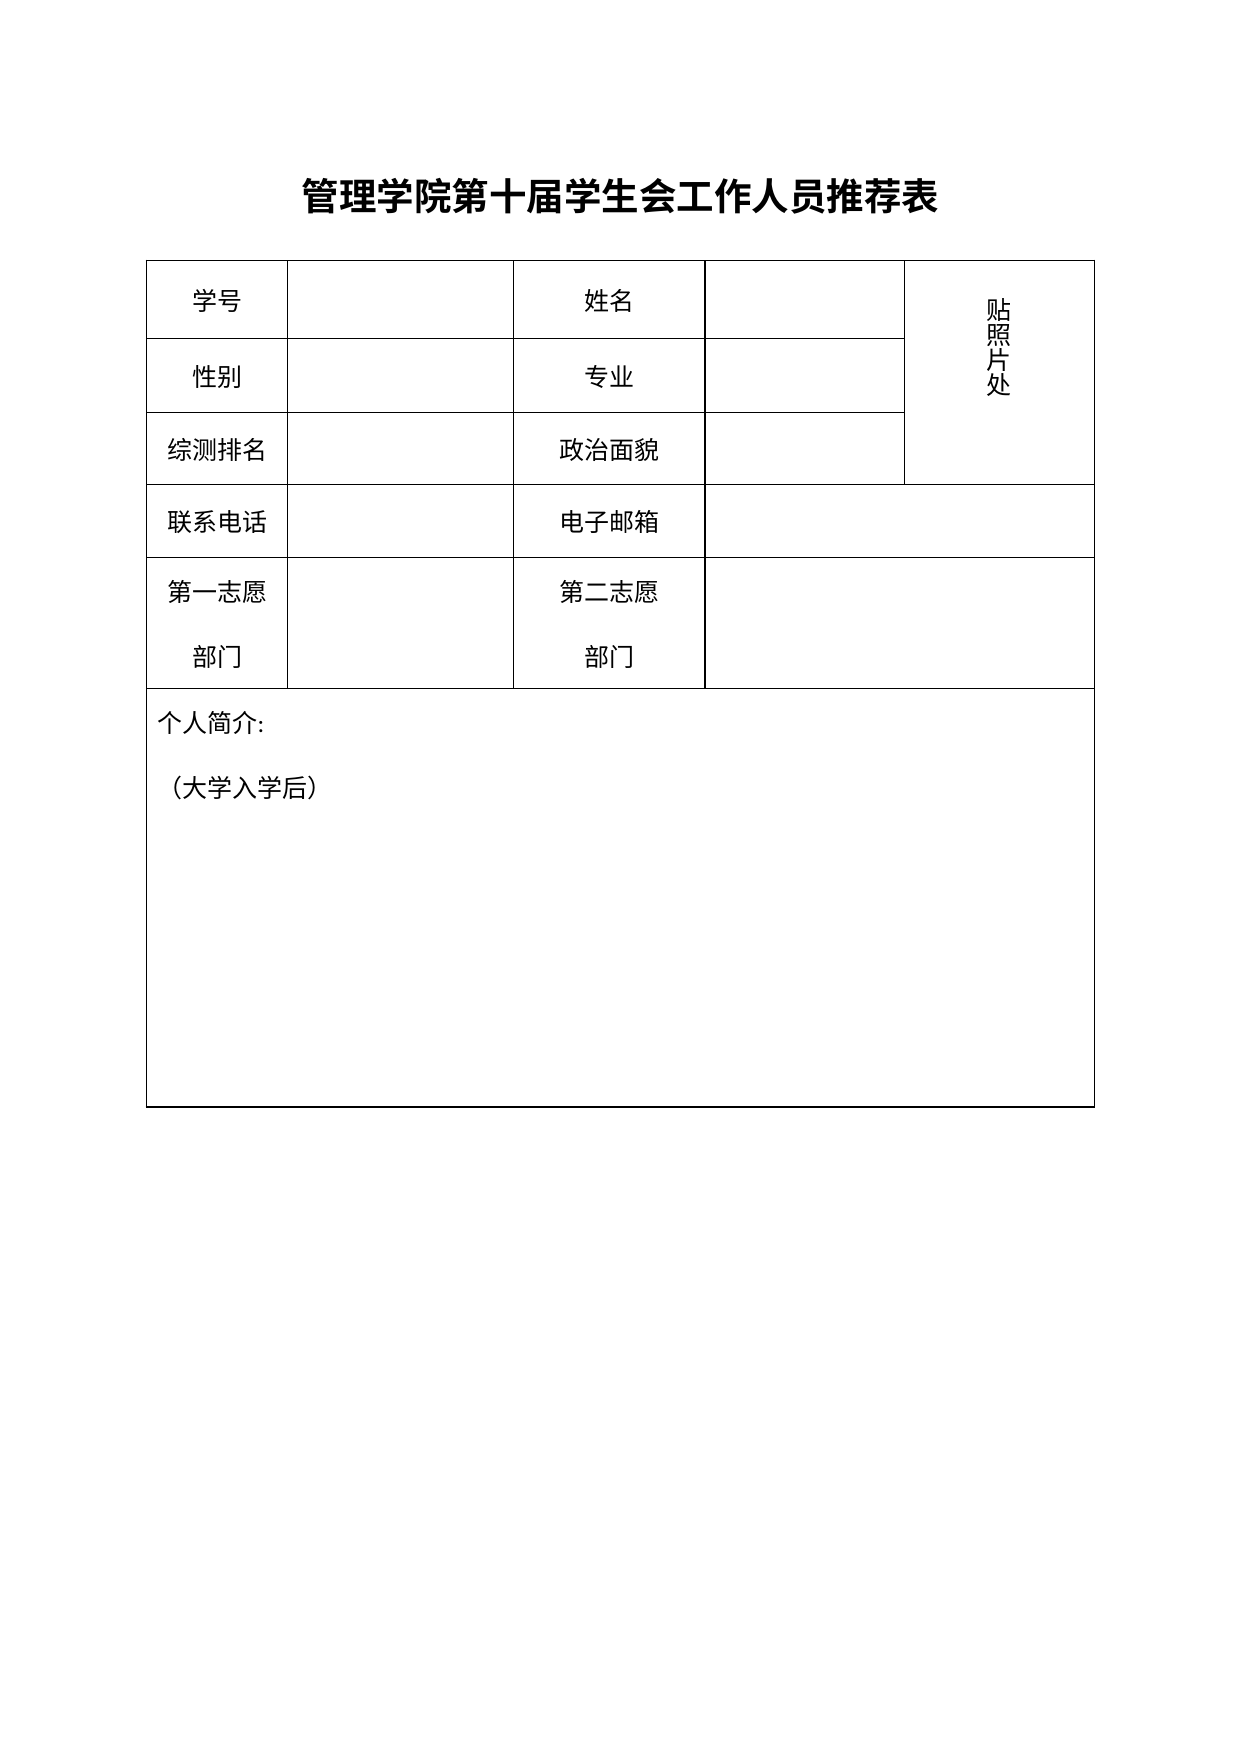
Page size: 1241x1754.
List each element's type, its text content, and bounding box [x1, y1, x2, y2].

table_cell 第一志愿部门 [147, 558, 287, 688]
table_cell [706, 413, 904, 484]
table_cell [288, 339, 513, 412]
table_header 贴照片处 [905, 261, 1094, 484]
table_header [288, 261, 513, 338]
table_cell 联系电话 [147, 485, 287, 557]
table_header 姓名 [514, 261, 704, 338]
table_cell 综测排名 [147, 413, 287, 484]
table_cell [706, 485, 1094, 557]
text 管理学院第十届学生会工作人员推荐表 [187, 162, 1053, 227]
table_cell [288, 413, 513, 484]
table_cell 性别 [147, 339, 287, 412]
table_header 学号 [147, 261, 287, 338]
table_cell 专业 [514, 339, 704, 412]
table_header [706, 261, 904, 338]
table_cell 第二志愿 部门 [514, 558, 704, 688]
table_cell [288, 485, 513, 557]
table_cell 电子邮箱 [514, 485, 704, 557]
table_cell [706, 339, 904, 412]
table_cell [288, 558, 513, 688]
table_cell [706, 558, 1094, 688]
table_cell 个人简介: （大学入学后） [147, 689, 1094, 1106]
table_cell 政治面貌 [514, 413, 704, 484]
